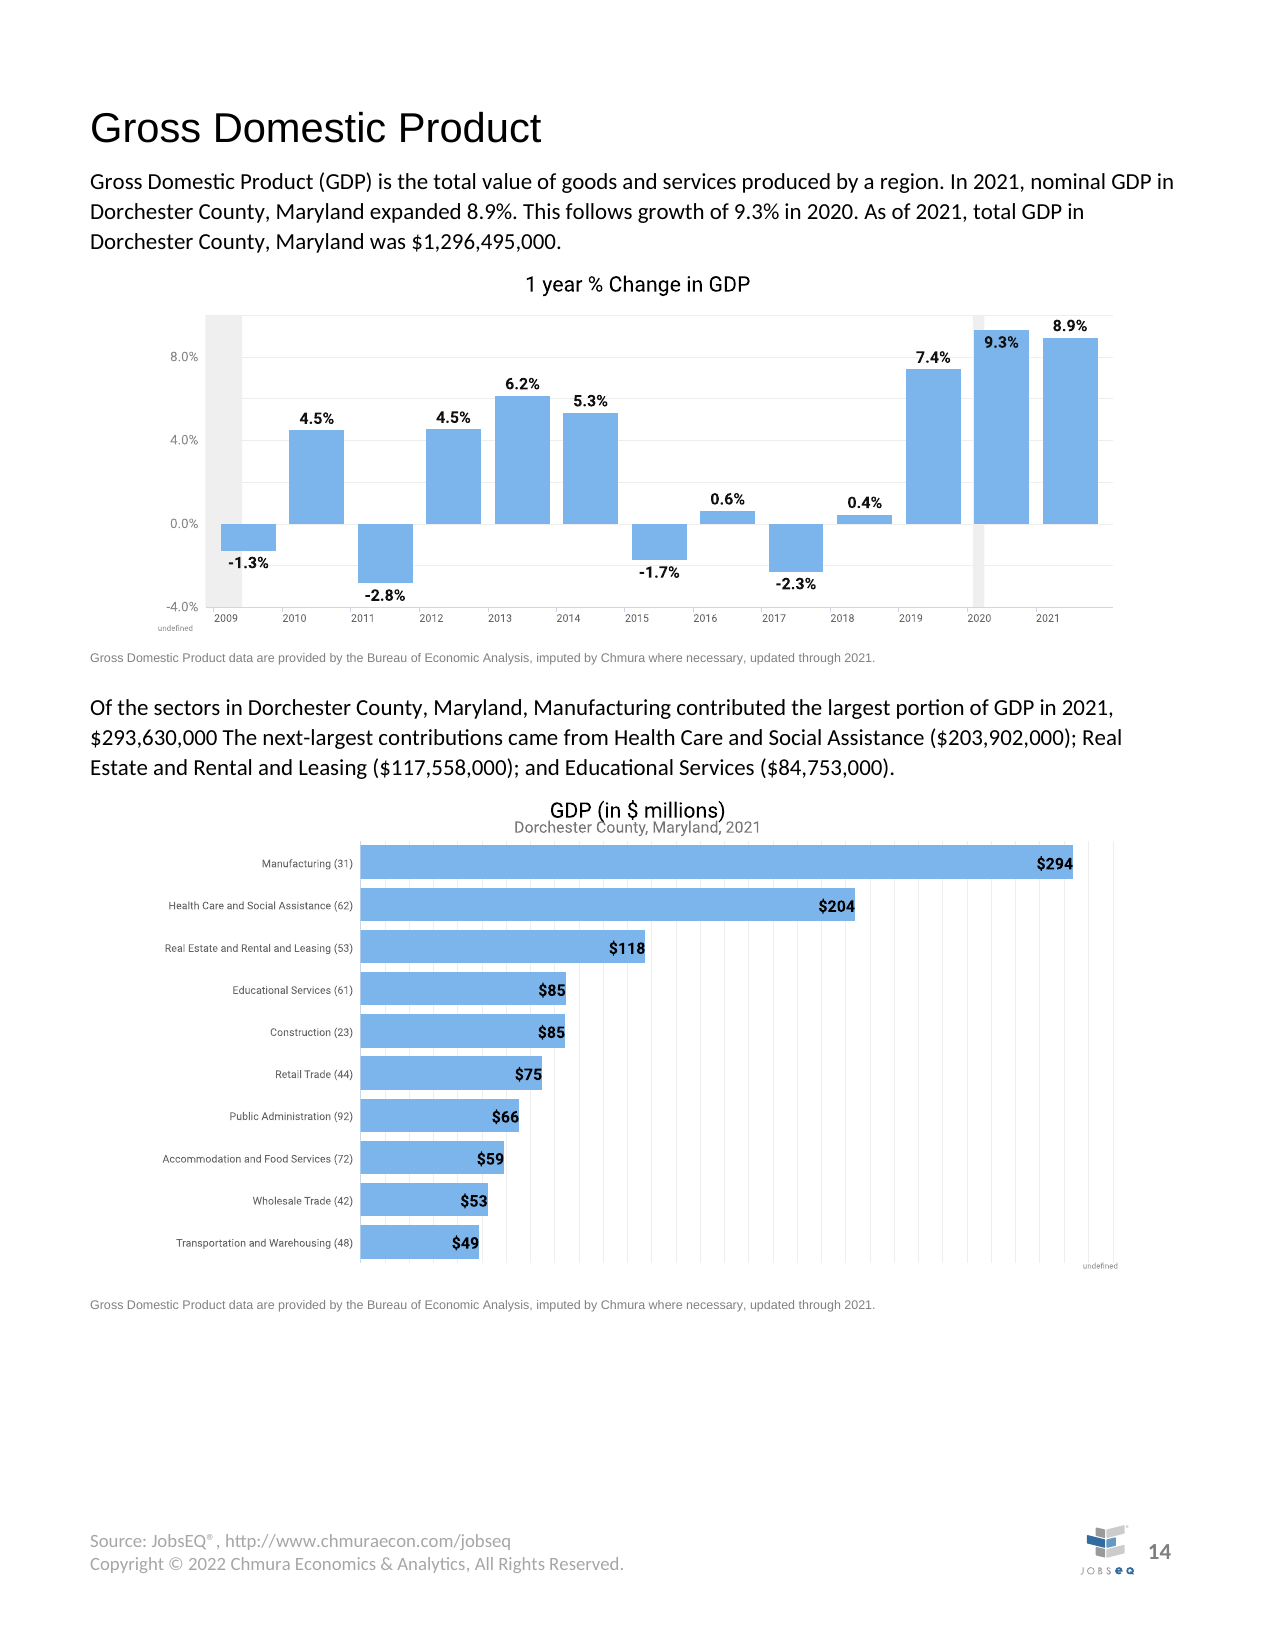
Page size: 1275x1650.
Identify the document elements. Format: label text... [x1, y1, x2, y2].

text Of the sectors in Dorchester County, Maryland, Manufacturing contributed the largest portion of GDP in 2021, $293,630,000 The next-largest contributions came from Health Care and Social Assistance ($203,902,000); Real Estate and Rental and Leasing ($117,558,000); and Educational Services ($84,753,000). [90, 693, 1185, 781]
text Gross Domestic Product data are provided by the Bureau of Economic Analysis, imputed by Chmura where necessary, updated through 2021. [90, 651, 1185, 665]
subtitle Gross Domestic Product [90, 103, 1185, 151]
text Gross Domestic Product data are provided by the Bureau of Economic Analysis, imputed by Chmura where necessary, updated through 2021. [90, 1297, 1185, 1312]
text Gross Domestic Product (GDP) is the total value of goods and services produced by a region. In 2021, nominal GDP in Dorchester County, Maryland expanded 8.9%. This follows growth of 9.3% in 2020. As of 2021, total GDP in Dorchester County, Maryland was $1,296,495,000. [90, 167, 1185, 255]
